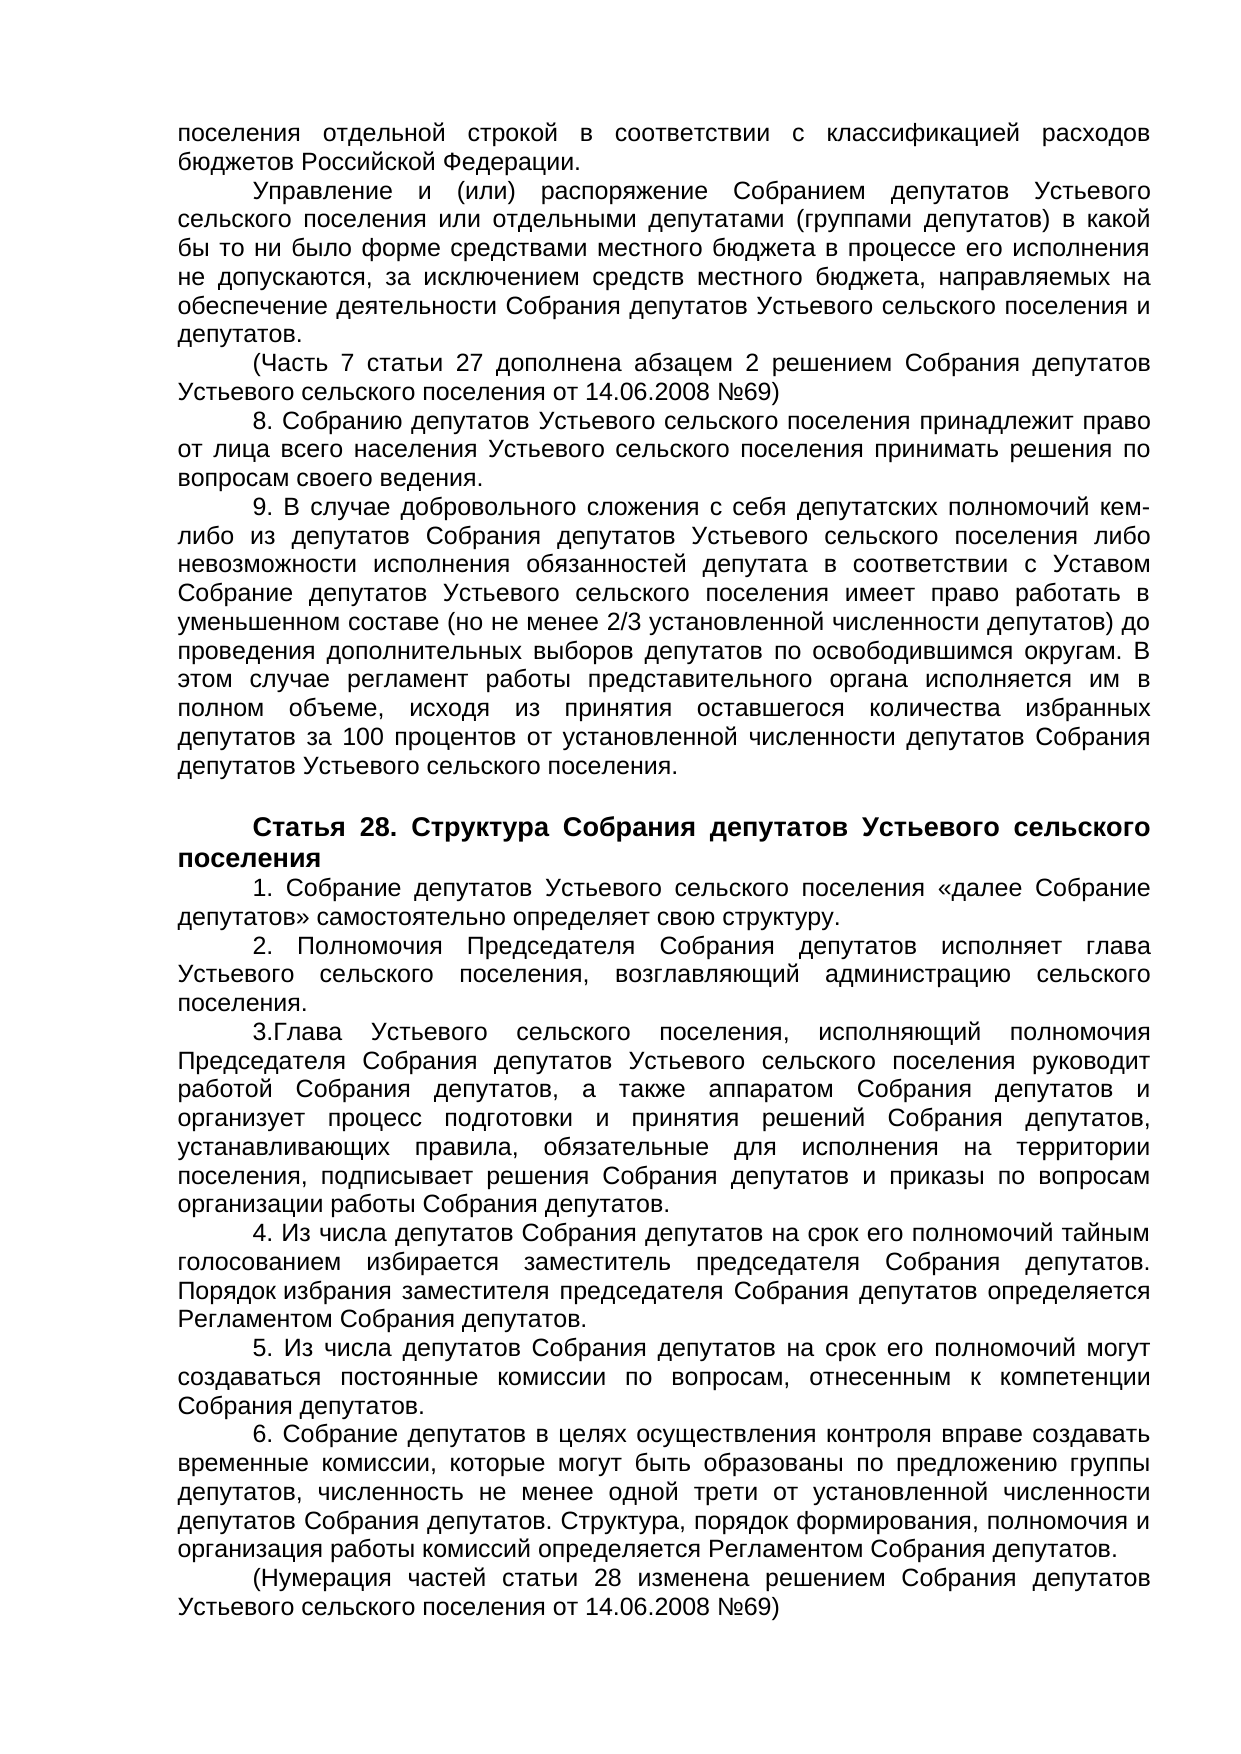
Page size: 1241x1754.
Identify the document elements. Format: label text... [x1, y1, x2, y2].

text 6. Собрание депутатов в целях осуществления контроля вправе создавать временные комиссии, которые могут быть образованы по предложению группы депутатов, численность не менее одной трети от установленной численности депутатов Собрания депутатов. Структура, порядок формирования, полномочия и организация работы комиссий определяется Регламентом Собрания депутатов. [177, 1419, 1152, 1563]
text 8. Собранию депутатов Устьевого сельского поселения принадлежит право от лица всего населения Устьевого сельского поселения принимать решения по вопросам своего ведения. [177, 406, 1152, 492]
text 5. Из числа депутатов Собрания депутатов на срок его полномочий могут создаваться постоянные комиссии по вопросам, отнесенным к компетенции Собрания депутатов. [177, 1333, 1152, 1419]
text 3.Глава Устьевого сельского поселения, исполняющий полномочия Председателя Собрания депутатов Устьевого сельского поселения руководит работой Собрания депутатов, а также аппаратом Собрания депутатов и организует процесс подготовки и принятия решений Собрания депутатов, устанавливающих правила, обязательные для исполнения на территории поселения, подписывает решения Собрания депутатов и приказы по вопросам организации работы Собрания депутатов. [177, 1017, 1152, 1218]
text (Нумерация частей статьи 28 изменена решением Собрания депутатов Устьевого сельского поселения от 14.06.2008 №69) [177, 1563, 1152, 1621]
text 1. Собрание депутатов Устьевого сельского поселения «далее Собрание депутатов» самостоятельно определяет свою структуру. [177, 873, 1152, 931]
text 2. Полномочия Председателя Собрания депутатов исполняет глава Устьевого сельского поселения, возглавляющий администрацию сельского поселения. [177, 931, 1152, 1017]
text Управление и (или) распоряжение Собранием депутатов Устьевого сельского поселения или отдельными депутатами (группами депутатов) в какой бы то ни было форме средствами местного бюджета в процессе его исполнения не допускаются, за исключением средств местного бюджета, направляемых на обеспечение деятельности Собрания депутатов Устьевого сельского поселения и депутатов. [177, 176, 1152, 348]
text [177, 118, 1152, 176]
text (Часть 7 статьи 27 дополнена абзацем 2 решением Собрания депутатов Устьевого сельского поселения от 14.06.2008 №69) [177, 348, 1152, 406]
text Статья 28. Структура Собрания депутатов Устьевого сельского поселения [177, 811, 1152, 873]
text 4. Из числа депутатов Собрания депутатов на срок его полномочий тайным голосованием избирается заместитель председателя Собрания депутатов. Порядок избрания заместителя председателя Собрания депутатов определяется Регламентом Собрания депутатов. [177, 1218, 1152, 1333]
text 9. В случае добровольного сложения с себя депутатских полномочий кем-либо из депутатов Собрания депутатов Устьевого сельского поселения либо невозможности исполнения обязанностей депутата в соответствии с Уставом Собрание депутатов Устьевого сельского поселения имеет право работать в уменьшенном составе (но не менее 2/3 установленной численности депутатов) до проведения дополнительных выборов депутатов по освободившимся округам. В этом случае регламент работы представительного органа исполняется им в полном объеме, исходя из принятия оставшегося количества избранных депутатов за 100 процентов от установленной численности депутатов Собрания депутатов Устьевого сельского поселения. [177, 492, 1152, 779]
